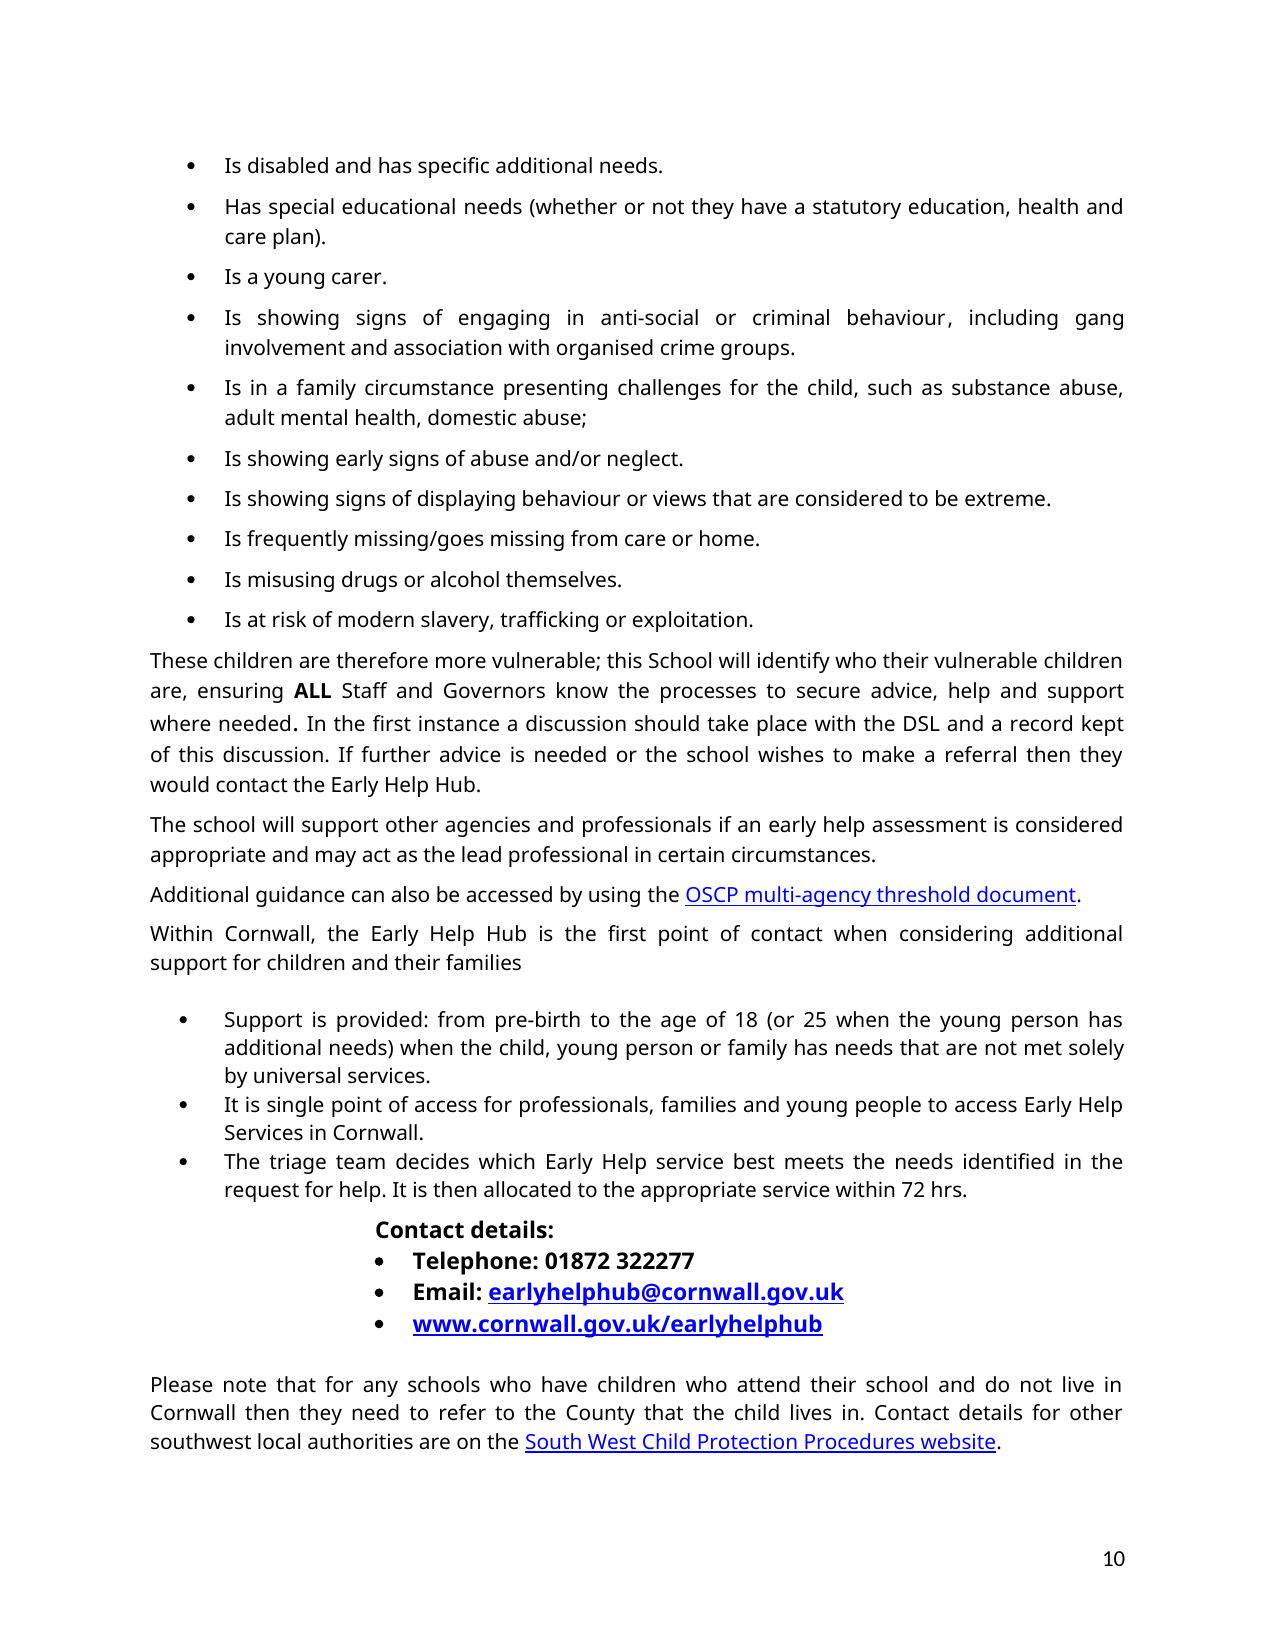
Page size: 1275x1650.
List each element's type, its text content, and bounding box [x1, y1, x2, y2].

text The school will support other agencies and professionals if an early help assessment is considered appropriate and may act as the lead professional in certain circumstances. [150, 809, 1125, 869]
list Is showing signs of displaying behaviour or views that are considered to be extreme. [187, 482, 1125, 512]
list Is disabled and has specific additional needs. [187, 150, 1125, 180]
text Additional guidance can also be accessed by using the OSCP multi-agency threshold document. [150, 879, 1125, 909]
list Is a young carer. [187, 261, 1125, 291]
list Is showing signs of engaging in anti-social or criminal behaviour, including gang involvement and association with organised crime groups. [187, 301, 1125, 361]
list The triage team decides which Early Help service best meets the needs identified in the request for help. It is then allocated to the appropriate service within 72 hrs. [179, 1147, 1125, 1204]
list Is misusing drugs or alcohol themselves. [187, 563, 1125, 593]
list www.cornwall.gov.uk/earlyhelphub [375, 1308, 1125, 1339]
text Within Cornwall, the Early Help Hub is the first point of contact when considering additional support for children and their families [150, 919, 1125, 976]
list Is showing early signs of abuse and/or neglect. [187, 442, 1125, 472]
list Telephone: 01872 322277 [375, 1245, 1125, 1276]
list Is frequently missing/goes missing from care or home. [187, 523, 1125, 553]
list Email: earlyhelphub@cornwall.gov.uk [375, 1276, 1125, 1308]
list Has special educational needs (whether or not they have a statutory education, health and care plan). [187, 190, 1125, 250]
list Is in a family circumstance presenting challenges for the child, such as substance abuse, adult mental health, domestic abuse; [187, 372, 1125, 432]
text These children are therefore more vulnerable; this School will identify who their vulnerable children are, ensuring ALL Staff and Governors know the processes to secure advice, help and support where needed. In the first instance a discussion should take place with the DSL and a record kept of this discussion. If further advice is needed or the school wishes to make a referral then they would contact the Early Help Hub. [150, 644, 1125, 798]
list Support is provided: from pre-birth to the age of 18 (or 25 when the young person has additional needs) when the child, young person or family has needs that are not met solely by universal services. [179, 1005, 1125, 1090]
text Please note that for any schools who have children who attend their school and do not live in Cornwall then they need to refer to the County that the child lives in. Contact details for other southwest local authorities are on the South West Child Protection Procedures website. [150, 1370, 1125, 1455]
list It is single point of access for professionals, families and young people to access Early Help Services in Cornwall. [179, 1090, 1125, 1147]
text Contact details: [300, 1214, 1125, 1245]
list Is at risk of modern slavery, trafficking or exploitation. [187, 604, 1125, 634]
